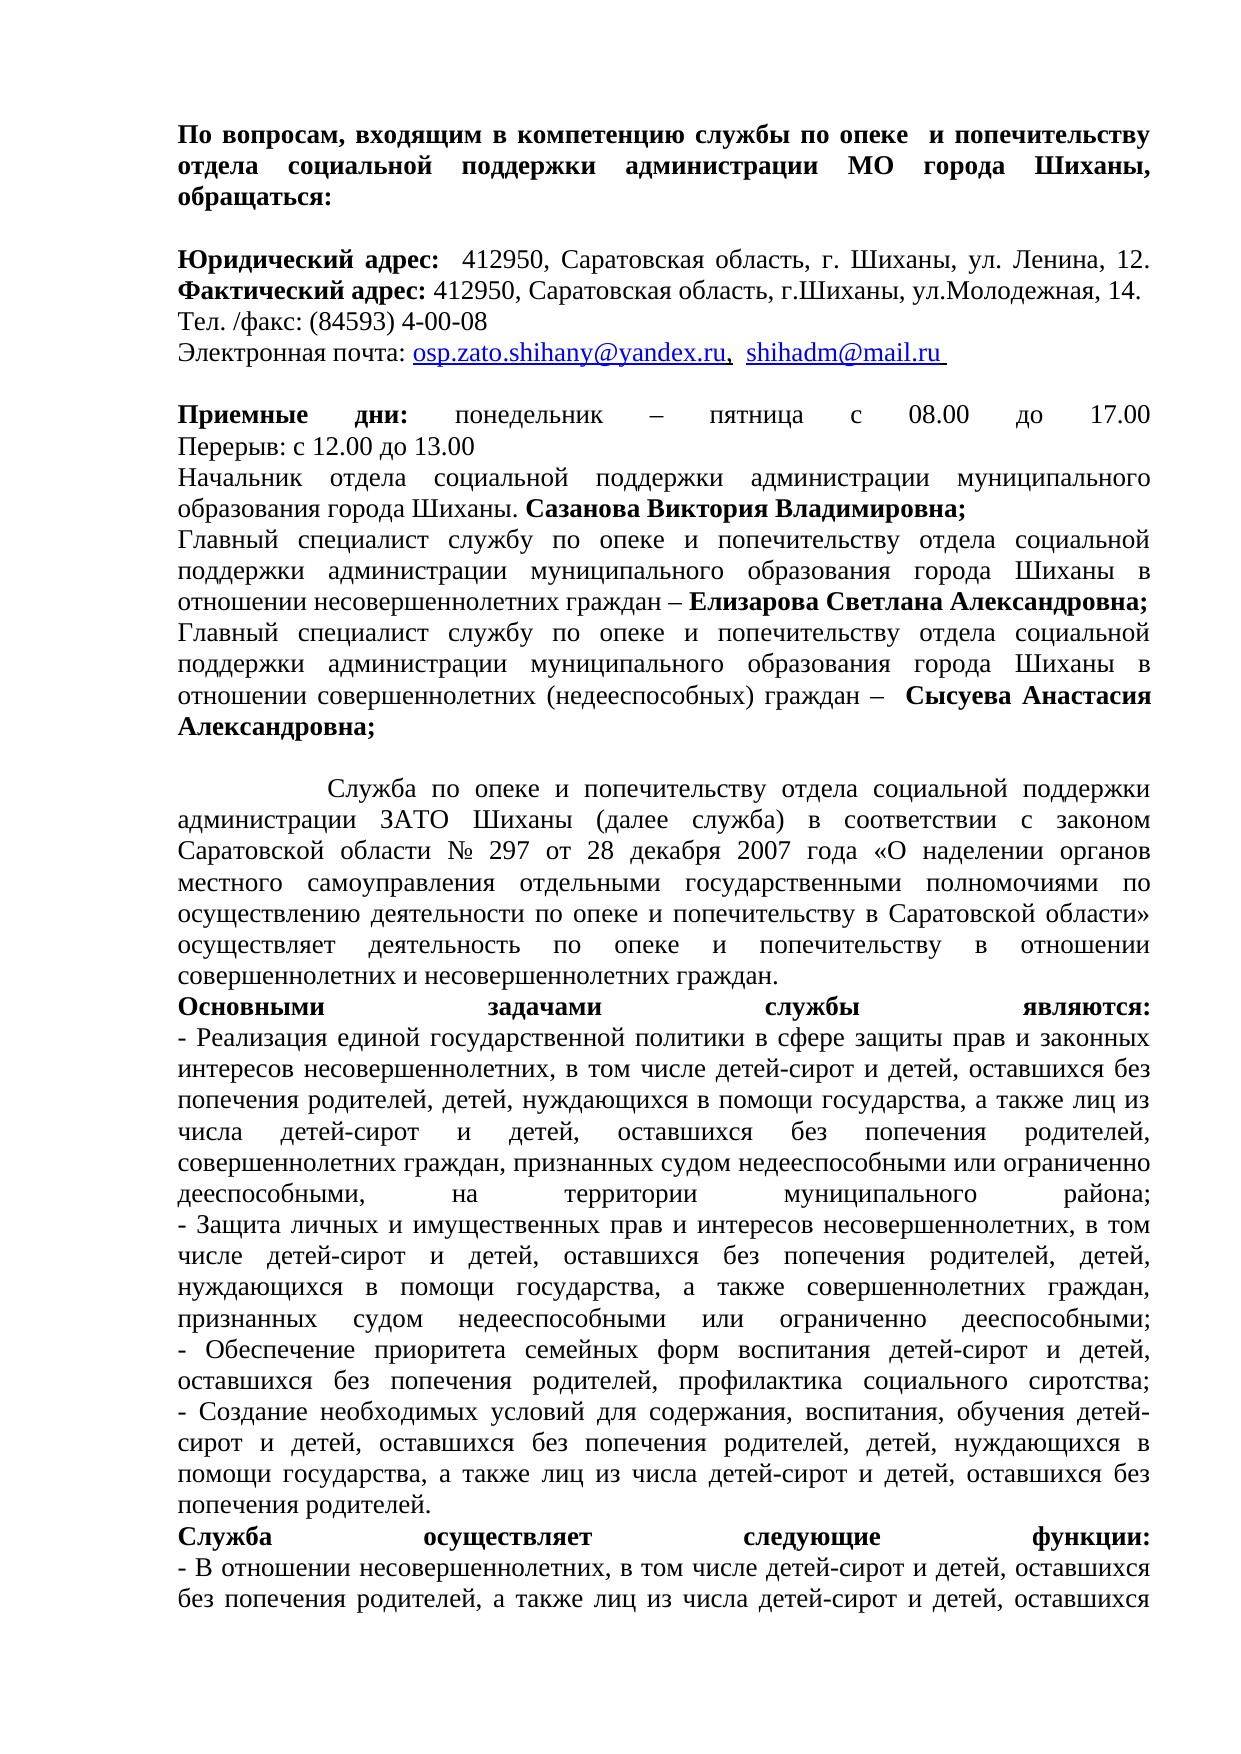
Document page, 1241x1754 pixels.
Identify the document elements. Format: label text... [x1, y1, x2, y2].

text Главный специалист службу по опеке и попечительству отдела социальной поддержки администрации муниципального образования города Шиханы в отношении несовершеннолетних граждан – Елизарова Светлана Александровна; [177, 523, 1152, 616]
text Тел. /факс: (84593) 4-00-08 Электронная почта: osp.zato.shihany@yandex.ru, shihadm@mail.ru [177, 305, 1152, 367]
text Служба по опеке и попечительству отдела социальной поддержки администрации ЗАТО Шиханы (далее служба) в соответствии с законом Саратовской области № 297 от 28 декабря 2007 года «О наделении органов местного самоуправления отдельными государственными полномочиями по осуществлению деятельности по опеке и попечительству в Саратовской области» осуществляет деятельность по опеке и попечительству в отношении совершеннолетних и несовершеннолетних граждан. [177, 772, 1152, 990]
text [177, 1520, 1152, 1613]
text Главный специалист службу по опеке и попечительству отдела социальной поддержки администрации муниципального образования города Шиханы в отношении совершеннолетних (недееспособных) граждан – Сысуева Анастасия Александровна; [177, 616, 1152, 741]
text Приемные дни: понедельник – пятница с 08.00 до 17.00 Перерыв: с 12.00 до 13.00 [177, 398, 1152, 461]
text По вопросам, входящим в компетенцию службы по опеке и попечительству отдела социальной поддержки администрации МО города Шиханы, обращаться: [177, 118, 1152, 212]
text Начальник отдела социальной поддержки администрации муниципального образования города Шиханы. Сазанова Виктория Владимировна; [177, 461, 1152, 523]
text Основными задачами службы являются: - Реализация единой государственной политики в сфере защиты прав и законных интересов несовершеннолетних, в том числе детей-сирот и детей, оставшихся без попечения родителей, детей, нуждающихся в помощи государства, а также лиц из числа детей-сирот и детей, оставшихся без попечения родителей, совершеннолетних граждан, признанных судом недееспособными или ограниченно дееспособными, на территории муниципального района; - Защита личных и имущественных прав и интересов несовершеннолетних, в том числе детей-сирот и детей, оставшихся без попечения родителей, детей, нуждающихся в помощи государства, а также совершеннолетних граждан, признанных судом недееспособными или ограниченно дееспособными; - Обеспечение приоритета семейных форм воспитания детей-сирот и детей, оставшихся без попечения родителей, профилактика социального сиротства; - Создание необходимых условий для содержания, воспитания, обучения детей-сирот и детей, оставшихся без попечения родителей, детей, нуждающихся в помощи государства, а также лиц из числа детей-сирот и детей, оставшихся без попечения родителей. [177, 990, 1152, 1520]
text Юридический адрес: 412950, Саратовская область, г. Шиханы, ул. Ленина, 12. Фактический адрес: 412950, Саратовская область, г.Шиханы, ул.Молодежная, 14. [177, 212, 1152, 305]
